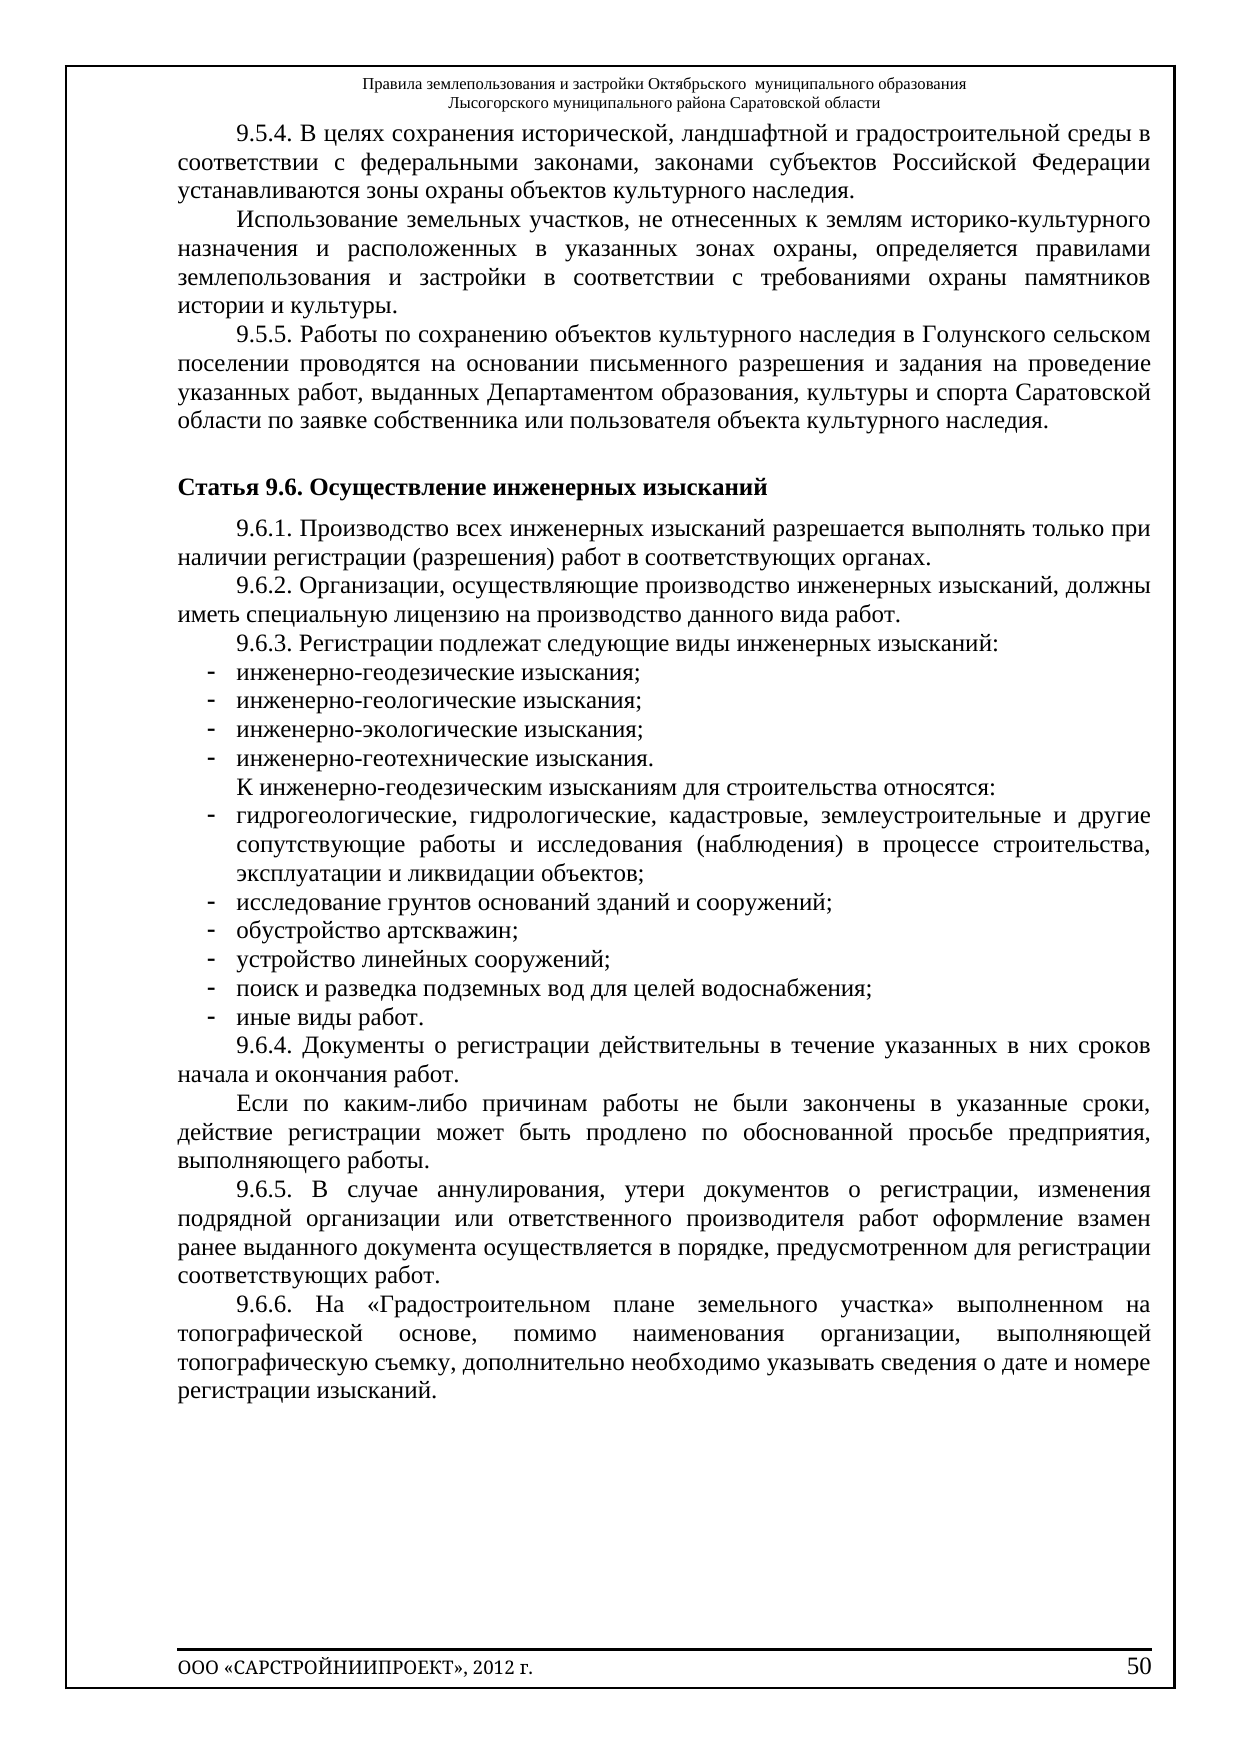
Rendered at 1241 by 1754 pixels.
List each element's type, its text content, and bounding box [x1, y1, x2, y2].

list устройство линейных сооружений; [207, 944, 1152, 973]
list гидрогеологические, гидрологические, кадастровые, землеустроительные и другие сопутствующие работы и исследования (наблюдения) в процессе строительства, эксплуатации и ликвидации объектов; [207, 801, 1152, 887]
list поиск и разведка подземных вод для целей водоснабжения; [207, 973, 1152, 1002]
text 9.6.2. Организации, осуществляющие производство инженерных изысканий, должны иметь специальную лицензию на производство данного вида работ. [177, 571, 1152, 628]
text 9.6.6. На «Градостроительном плане земельного участка» выполненном на топографической основе, помимо наименования организации, выполняющей топографическую съемку, дополнительно необходимо указывать сведения о дате и номере регистрации изысканий. [177, 1289, 1152, 1404]
list инженерно-экологические изыскания; [207, 714, 1152, 743]
list иные виды работ. [207, 1002, 1152, 1031]
text 9.5.4. В целях сохранения исторической, ландшафтной и градостроительной среды в соответствии с федеральными законами, законами субъектов Российской Федерации устанавливаются зоны охраны объектов культурного наследия. [177, 118, 1152, 204]
text 9.5.5. Работы по сохранению объектов культурного наследия в Голунского сельском поселении проводятся на основании письменного разрешения и задания на проведение указанных работ, выданных Департаментом образования, культуры и спорта Саратовской области по заявке собственника или пользователя объекта культурного наследия. [177, 319, 1152, 434]
list инженерно-геодезические изыскания; [207, 657, 1152, 686]
list обустройство артскважин; [207, 916, 1152, 944]
text Если по каким-либо причинам работы не были закончены в указанные сроки, действие регистрации может быть продлено по обоснованной просьбе предприятия, выполняющего работы. [177, 1088, 1152, 1174]
text Использование земельных участков, не отнесенных к землям историко-культурного назначения и расположенных в указанных зонах охраны, определяется правилами землепользования и застройки в соответствии с требованиями охраны памятников истории и культуры. [177, 204, 1152, 319]
text 9.6.3. Регистрации подлежат следующие виды инженерных изысканий: [177, 628, 1152, 657]
text 9.6.5. В случае аннулирования, утери документов о регистрации, изменения подрядной организации или ответственного производителя работ оформление взамен ранее выданного документа осуществляется в порядке, предусмотренном для регистрации соответствующих работ. [177, 1174, 1152, 1289]
text К инженерно-геодезическим изысканиям для строительства относятся: [177, 772, 1152, 801]
text 9.6.4. Документы о регистрации действительны в течение указанных в них сроков начала и окончания работ. [177, 1031, 1152, 1088]
list инженерно-геологические изыскания; [207, 686, 1152, 714]
subtitle Статья 9.6. Осуществление инженерных изысканий [177, 472, 1152, 501]
list инженерно-геотехнические изыскания. [207, 743, 1152, 772]
list исследование грунтов оснований зданий и сооружений; [207, 887, 1152, 916]
text 9.6.1. Производство всех инженерных изысканий разрешается выполнять только при наличии регистрации (разрешения) работ в соответствующих органах. [177, 513, 1152, 571]
